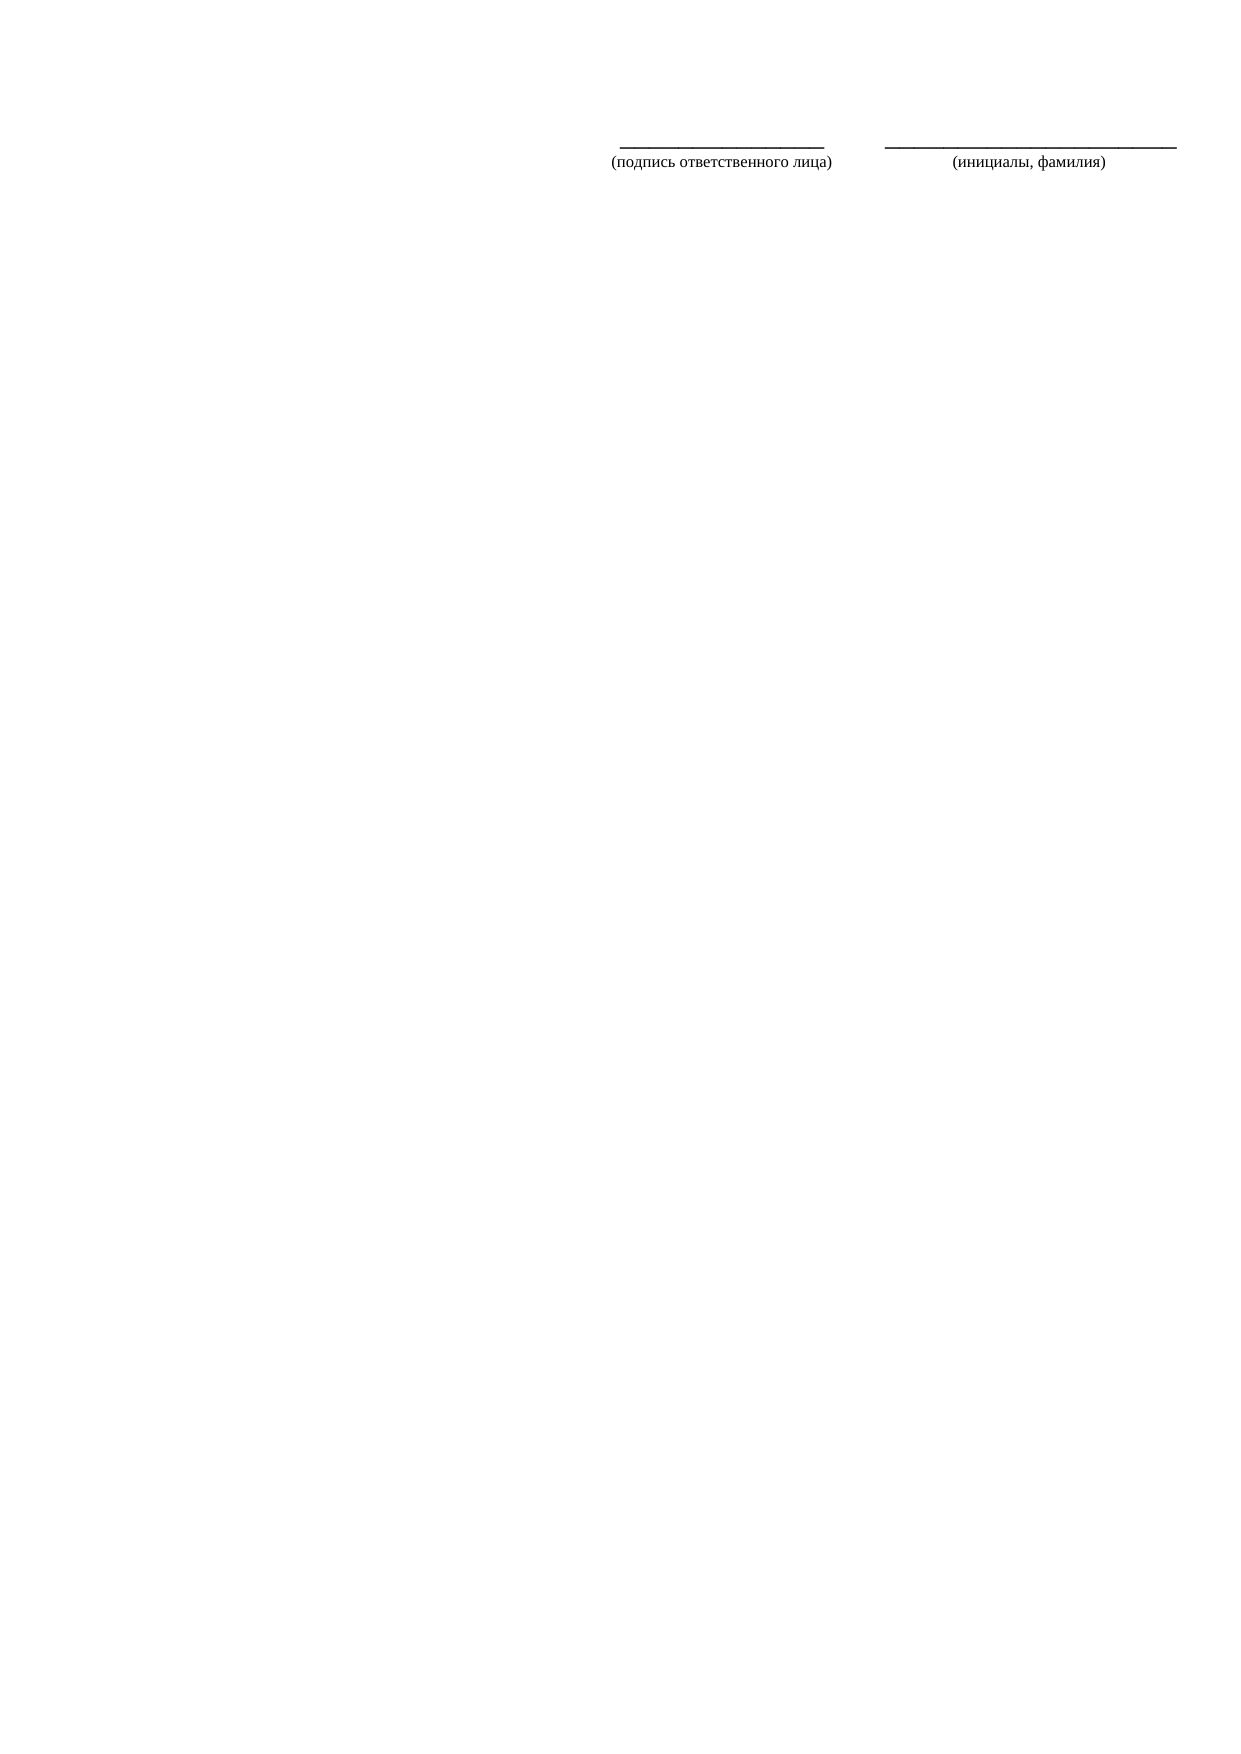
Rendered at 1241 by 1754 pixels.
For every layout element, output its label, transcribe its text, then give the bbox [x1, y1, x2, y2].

text (подпись ответственного лица) (инициалы, фамилия) [611, 152, 1181, 171]
text ______________ ____________________ [177, 118, 1181, 152]
